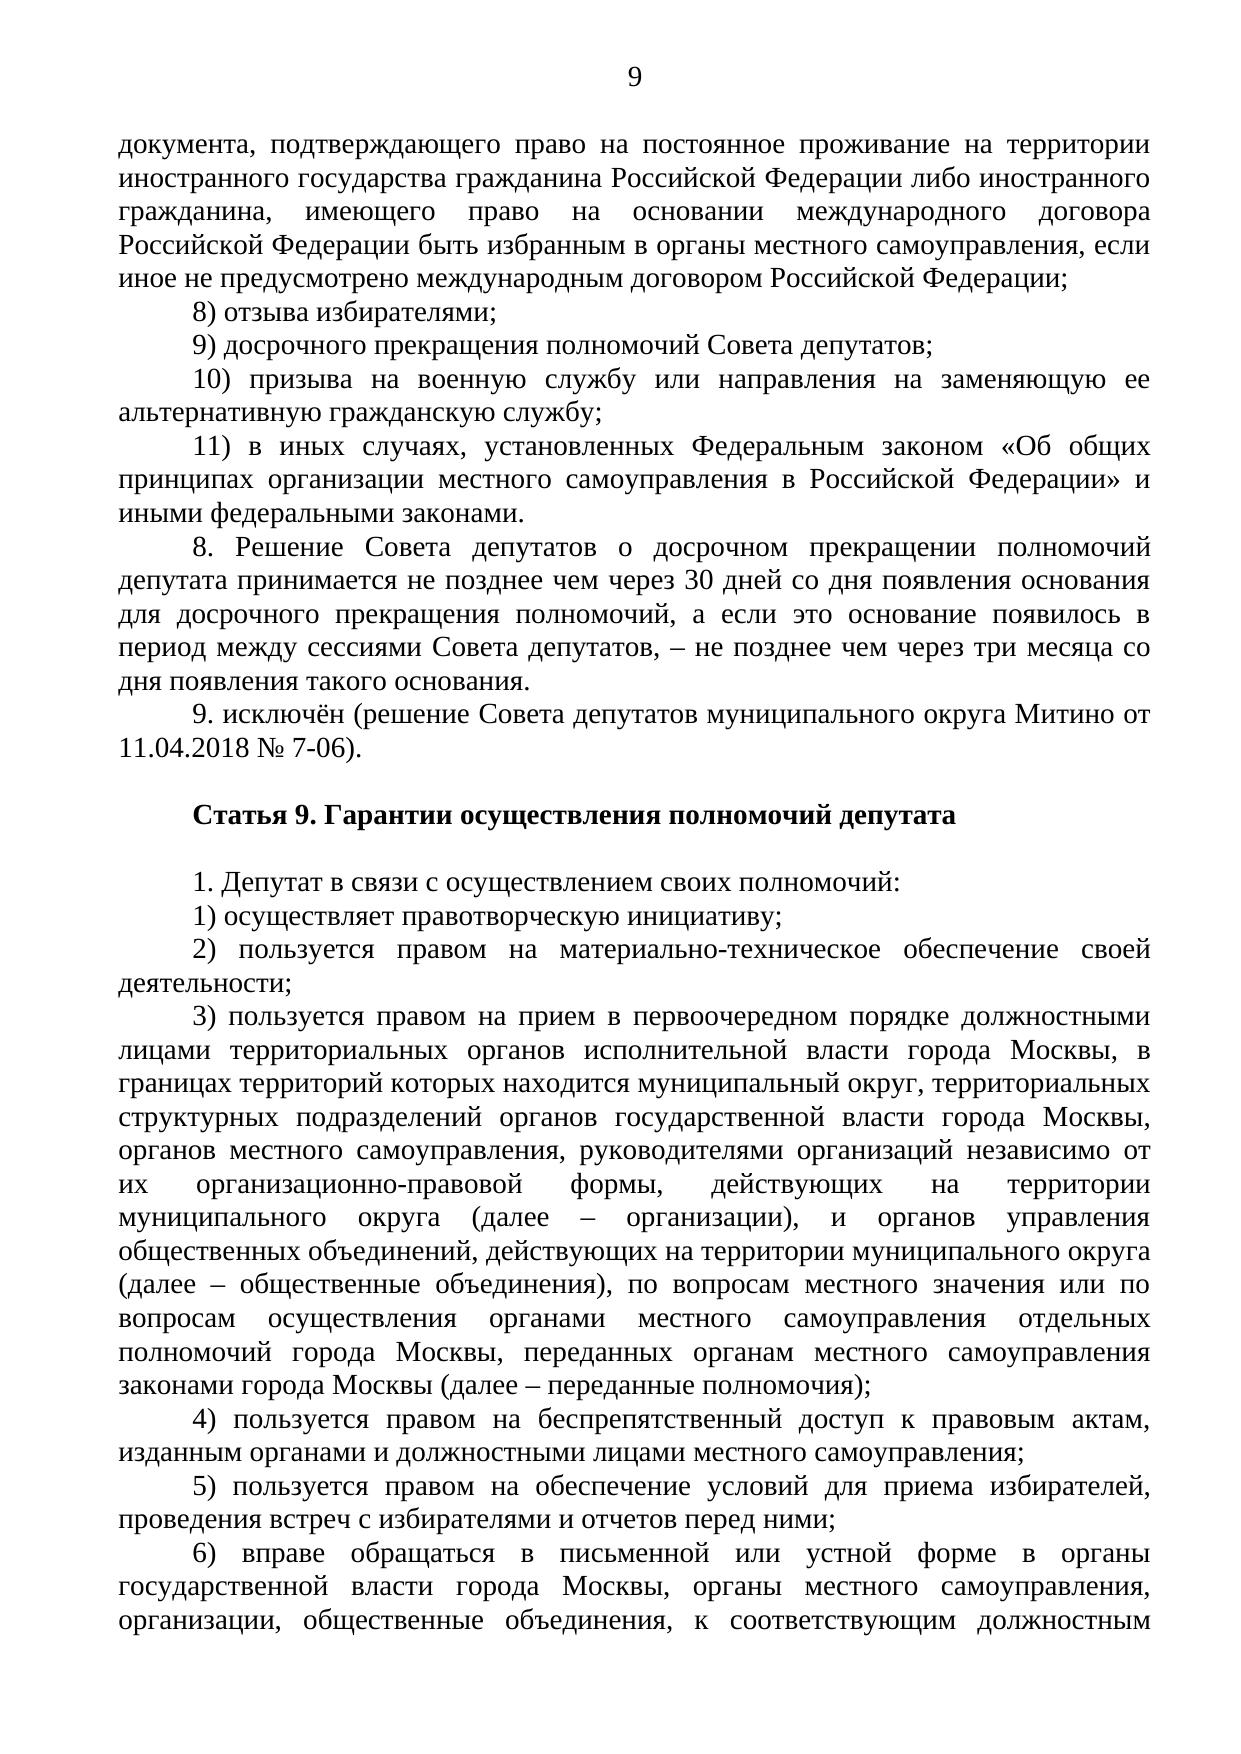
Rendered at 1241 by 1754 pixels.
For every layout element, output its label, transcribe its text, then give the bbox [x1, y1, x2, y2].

text 8. Решение Совета депутатов о досрочном прекращении полномочий депутата принимается не позднее чем через 30 дней со дня появления основания для досрочного прекращения полномочий, а если это основание появилось в период между сессиями Совета депутатов, – не позднее чем через три месяца со дня появления такого основания. [118, 529, 1152, 696]
text 11) в иных случаях, установленных Федеральным законом «Об общих принципах организации местного самоуправления в Российской Федерации» и иными федеральными законами. [118, 428, 1152, 529]
text 3) пользуется правом на прием в первоочередном порядке должностными лицами территориальных органов исполнительной власти города Москвы, в границах территорий которых находится муниципальный округ, территориальных структурных подразделений органов государственной власти города Москвы, органов местного самоуправления, руководителями организаций независимо от их организационно-правовой формы, действующих на территории муниципального округа (далее – организации), и органов управления общественных объединений, действующих на территории муниципального округа (далее – общественные объединения), по вопросам местного значения или по вопросам осуществления органами местного самоуправления отдельных полномочий города Москвы, переданных органам местного самоуправления законами города Москвы (далее – переданные полномочия); [118, 998, 1152, 1401]
subtitle Статья 9. Гарантии осуществления полномочий депутата [118, 797, 1152, 831]
text 1) осуществляет правотворческую инициативу; [118, 898, 1152, 931]
text 10) призыва на военную службу или направления на заменяющую ее альтернативную гражданскую службу; [118, 361, 1152, 428]
text 5) пользуется правом на обеспечение условий для приема избирателей, проведения встреч с избирателями и отчетов перед ними; [118, 1468, 1152, 1535]
text 4) пользуется правом на беспрепятственный доступ к правовым актам, изданным органами и должностными лицами местного самоуправления; [118, 1401, 1152, 1468]
text 9. исключён (решение Совета депутатов муниципального округа Митино от 11.04.2018 № 7-06). [118, 696, 1152, 763]
text 9) досрочного прекращения полномочий Совета депутатов; [118, 327, 1152, 361]
text 1. Депутат в связи с осуществлением своих полномочий: [118, 864, 1152, 898]
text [118, 126, 1152, 294]
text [118, 1535, 1152, 1636]
text 2) пользуется правом на материально-техническое обеспечение своей деятельности; [118, 931, 1152, 998]
text 8) отзыва избирателями; [118, 294, 1152, 327]
